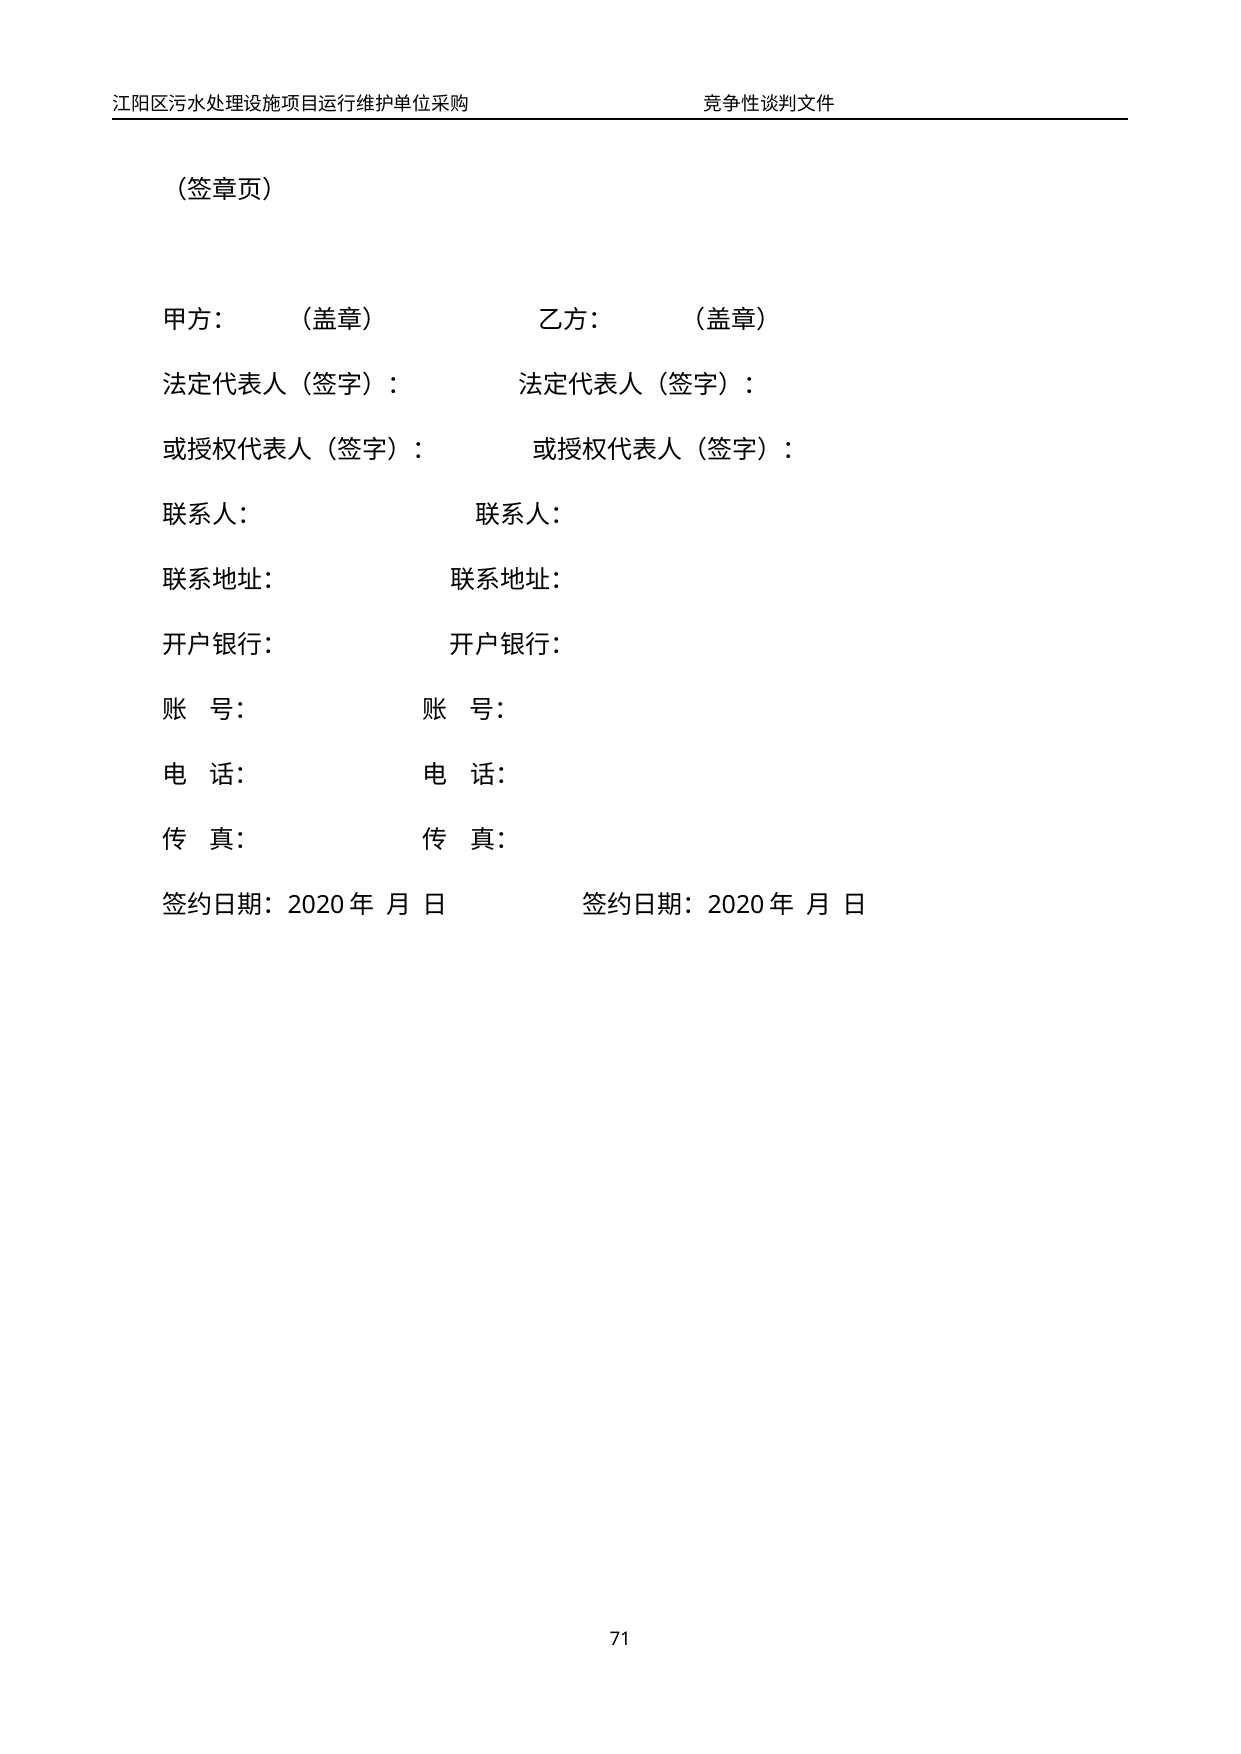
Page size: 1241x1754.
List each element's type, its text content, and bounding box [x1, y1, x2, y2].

text 甲方： （盖章） 乙方： （盖章） [112, 285, 1128, 350]
text 法定代表人（签字）： 法定代表人（签字）： [112, 350, 1128, 415]
text 签约日期：2020年 月 日 签约日期：2020年 月 日 [112, 870, 1128, 935]
text 开户银行： 开户银行： [112, 610, 1128, 675]
text （签章页） [112, 155, 1128, 220]
text 电 话： 电 话： [112, 740, 1128, 805]
text 联系人： 联系人： [112, 480, 1128, 545]
text 或授权代表人（签字）： 或授权代表人（签字）： [112, 415, 1128, 480]
text 账 号： 账 号： [112, 675, 1128, 740]
text 传 真： 传 真： [112, 805, 1128, 870]
text 联系地址： 联系地址： [112, 545, 1128, 610]
